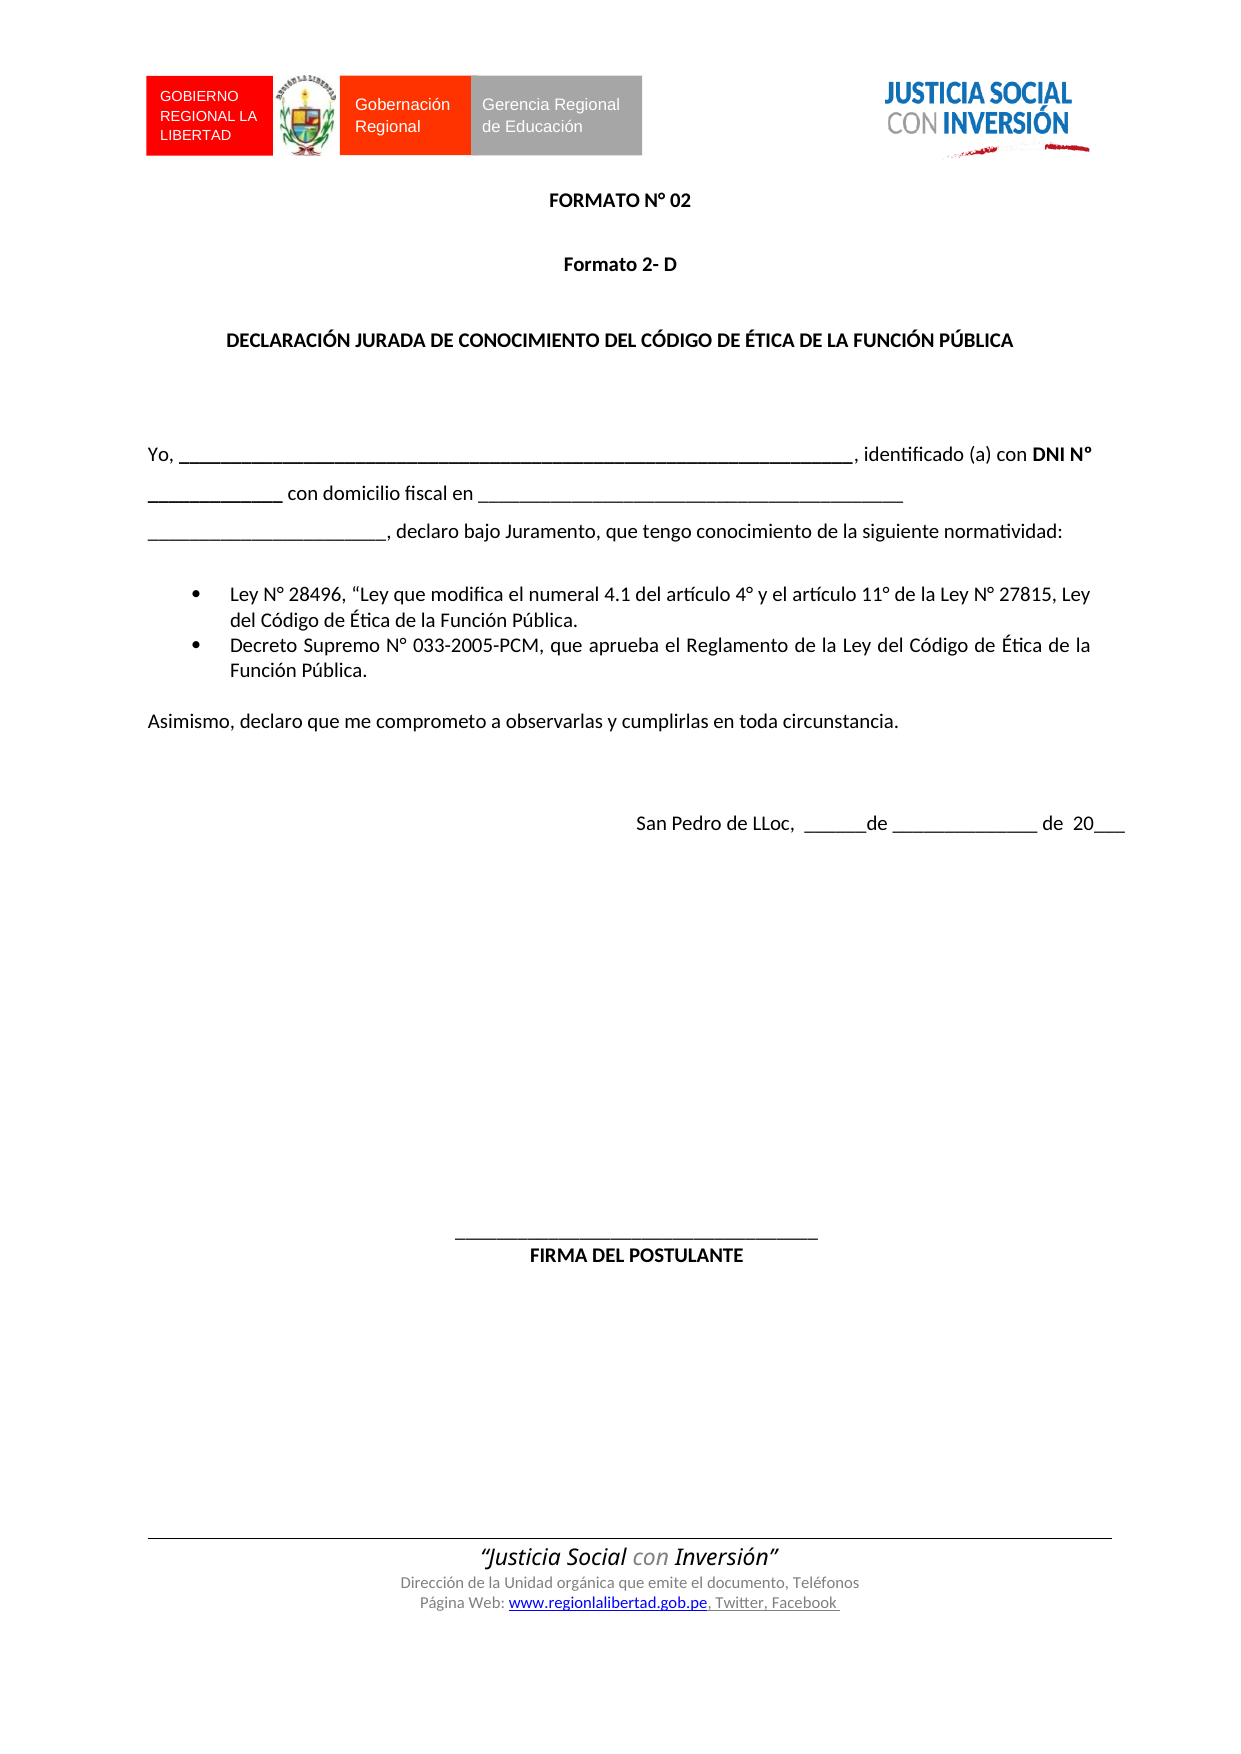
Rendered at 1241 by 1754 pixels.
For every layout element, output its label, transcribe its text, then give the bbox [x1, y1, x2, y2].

text _______________________, declaro bajo Juramento, que tengo conocimiento de la siguiente normatividad: [148, 518, 1092, 543]
text FORMATO N° 02 [148, 187, 1092, 213]
text Asimismo, declaro que me comprometo a observarlas y cumplirlas en toda circunstancia. [148, 708, 1092, 734]
text Yo, _________________________________________________________________, identificado (a) con DNI Nº _____________ con domicilio fiscal en _________________________________________ [148, 442, 1092, 505]
text ___________________________________ [148, 1217, 1126, 1242]
text Formato 2- D [148, 251, 1092, 276]
picture [885, 78, 1090, 160]
list Ley N° 28496, “Ley que modifica el numeral 4.1 del artículo 4° y el artículo 11° de la Ley N° 27815, Ley del Código de Ética de la Función Pública. [192, 581, 1092, 632]
text San Pedro de LLoc, ______de ______________ de 20___ [148, 810, 1126, 836]
text DECLARACIÓN JURADA DE CONOCIMIENTO DEL CÓDIGO DE ÉTICA DE LA FUNCIÓN PÚBLICA [148, 327, 1092, 353]
picture [275, 75, 336, 156]
list Decreto Supremo N° 033-2005-PCM, que aprueba el Reglamento de la Ley del Código de Ética de la Función Pública. [192, 632, 1092, 683]
text FIRMA DEL POSTULANTE [148, 1242, 1126, 1268]
